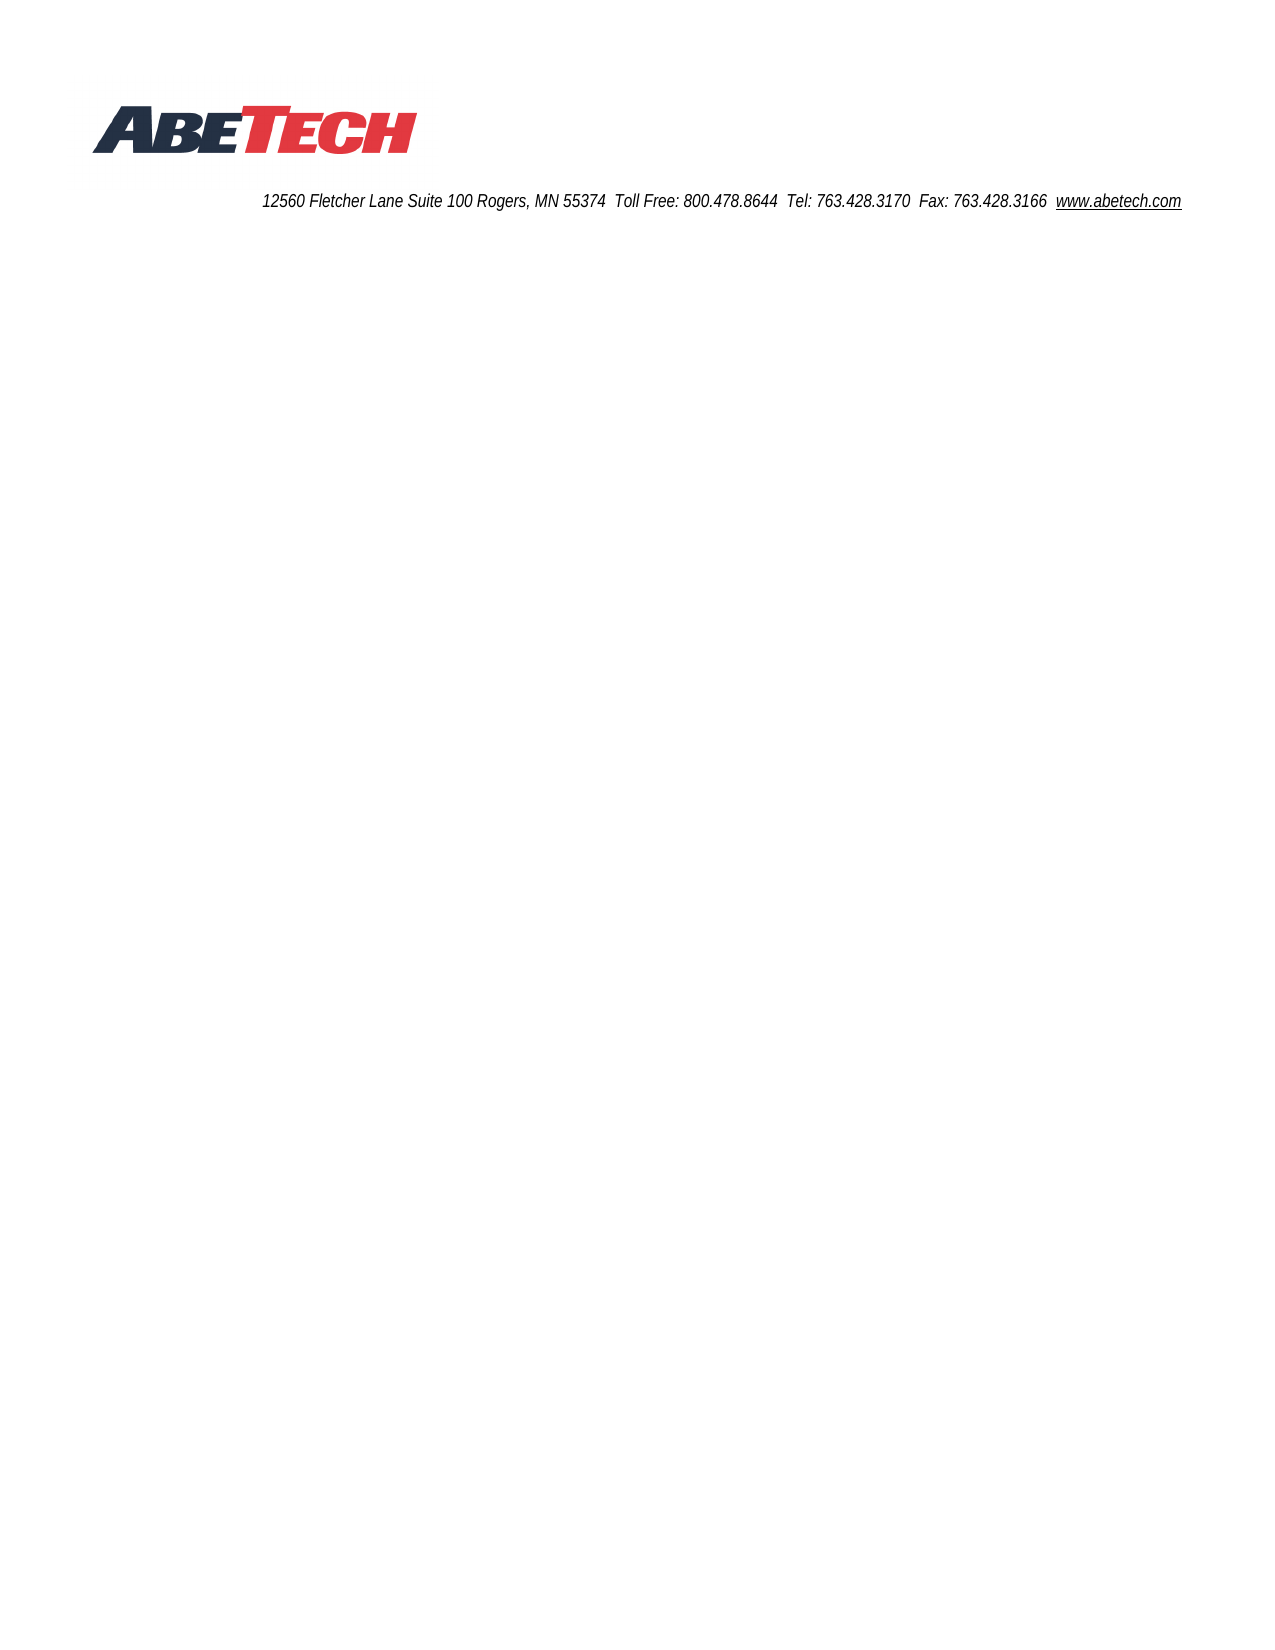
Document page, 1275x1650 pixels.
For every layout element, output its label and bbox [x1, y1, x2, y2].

picture [67, 75, 440, 190]
